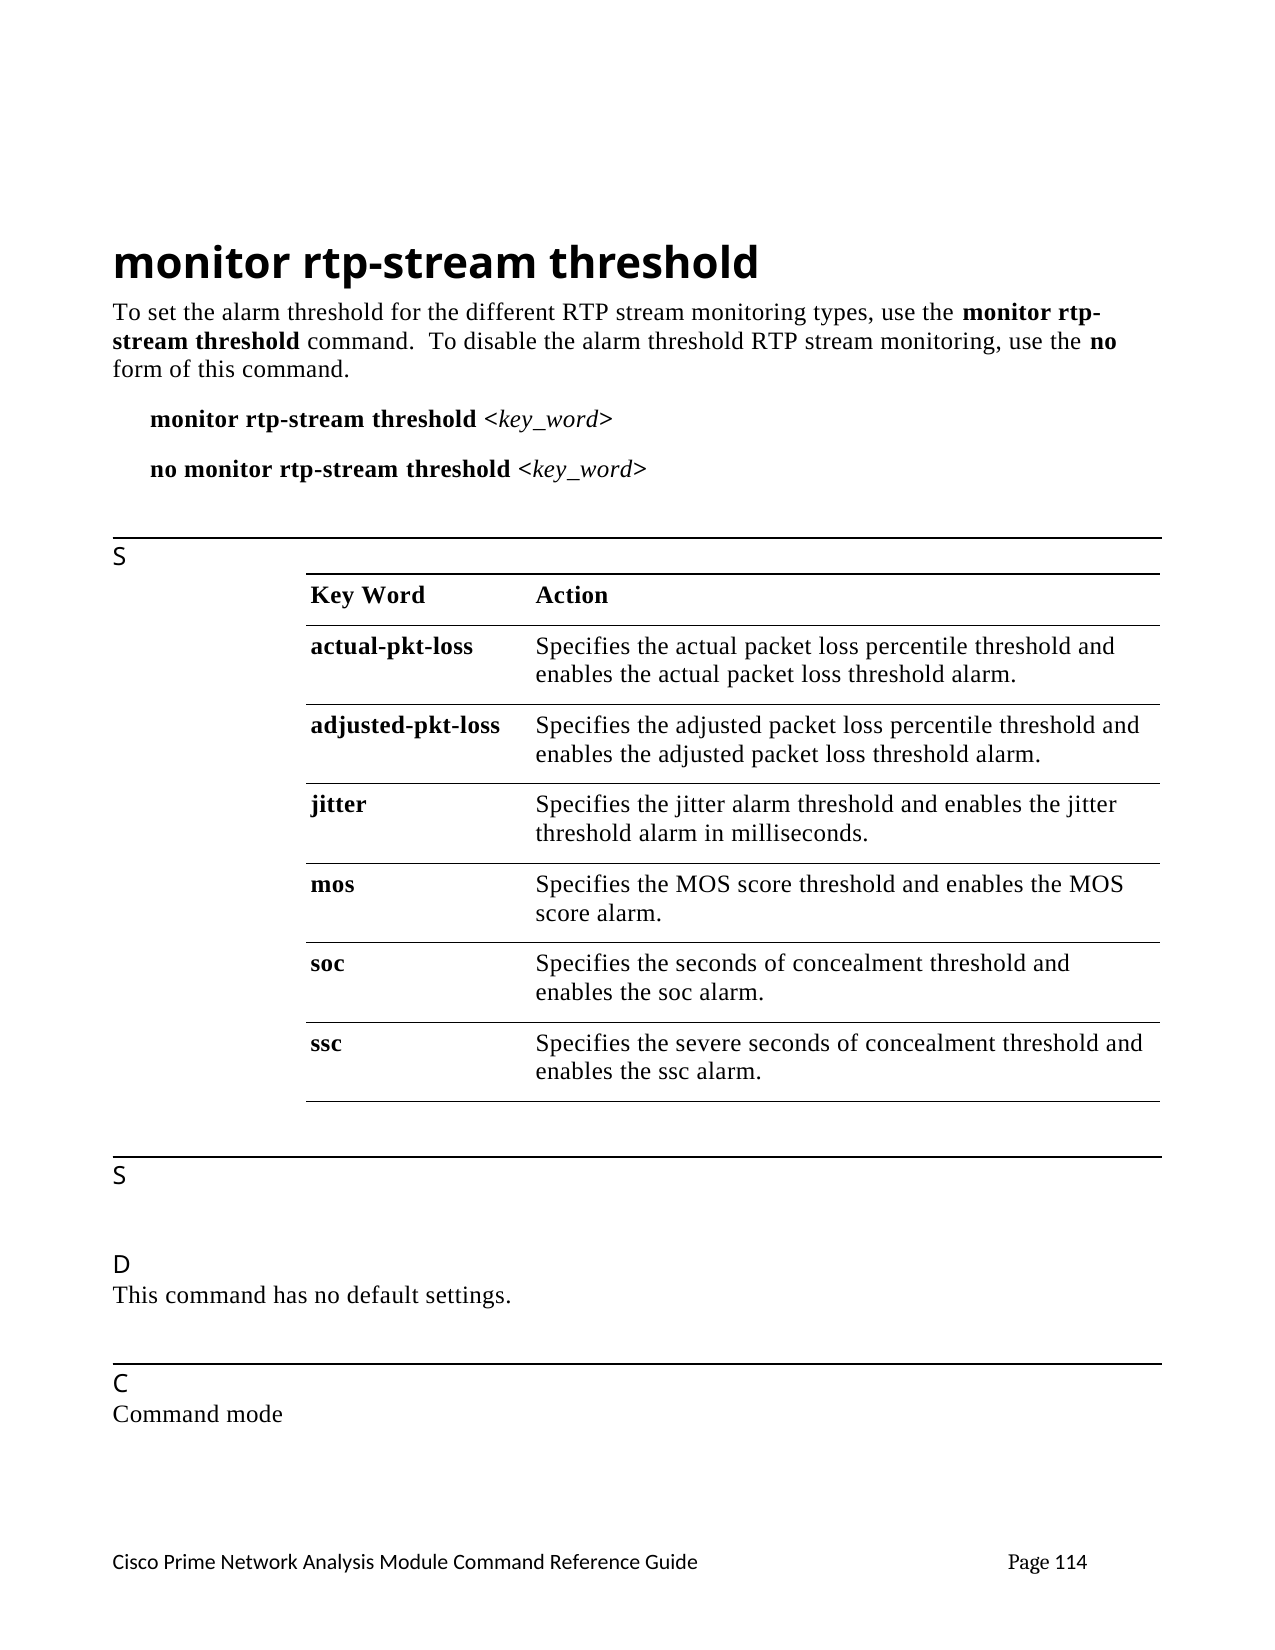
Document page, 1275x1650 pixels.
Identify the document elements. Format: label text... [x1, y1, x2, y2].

text This command has no default settings. [112, 1280, 1162, 1309]
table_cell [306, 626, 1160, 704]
text no monitor rtp-stream threshold <key_word> [150, 454, 1162, 482]
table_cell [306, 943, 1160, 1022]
subtitle monitor rtp-stream threshold [112, 231, 1162, 291]
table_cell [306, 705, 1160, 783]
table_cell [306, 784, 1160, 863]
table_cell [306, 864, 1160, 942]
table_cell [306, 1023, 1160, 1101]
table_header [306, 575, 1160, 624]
text To set the alarm threshold for the different RTP stream monitoring types, use the monitor rtp-stream threshold command. To disable the alarm threshold RTP stream monitoring, use the no form of this command. [112, 297, 1162, 383]
text monitor rtp-stream threshold <key_word> [150, 404, 1162, 433]
text Command mode [112, 1399, 1162, 1428]
